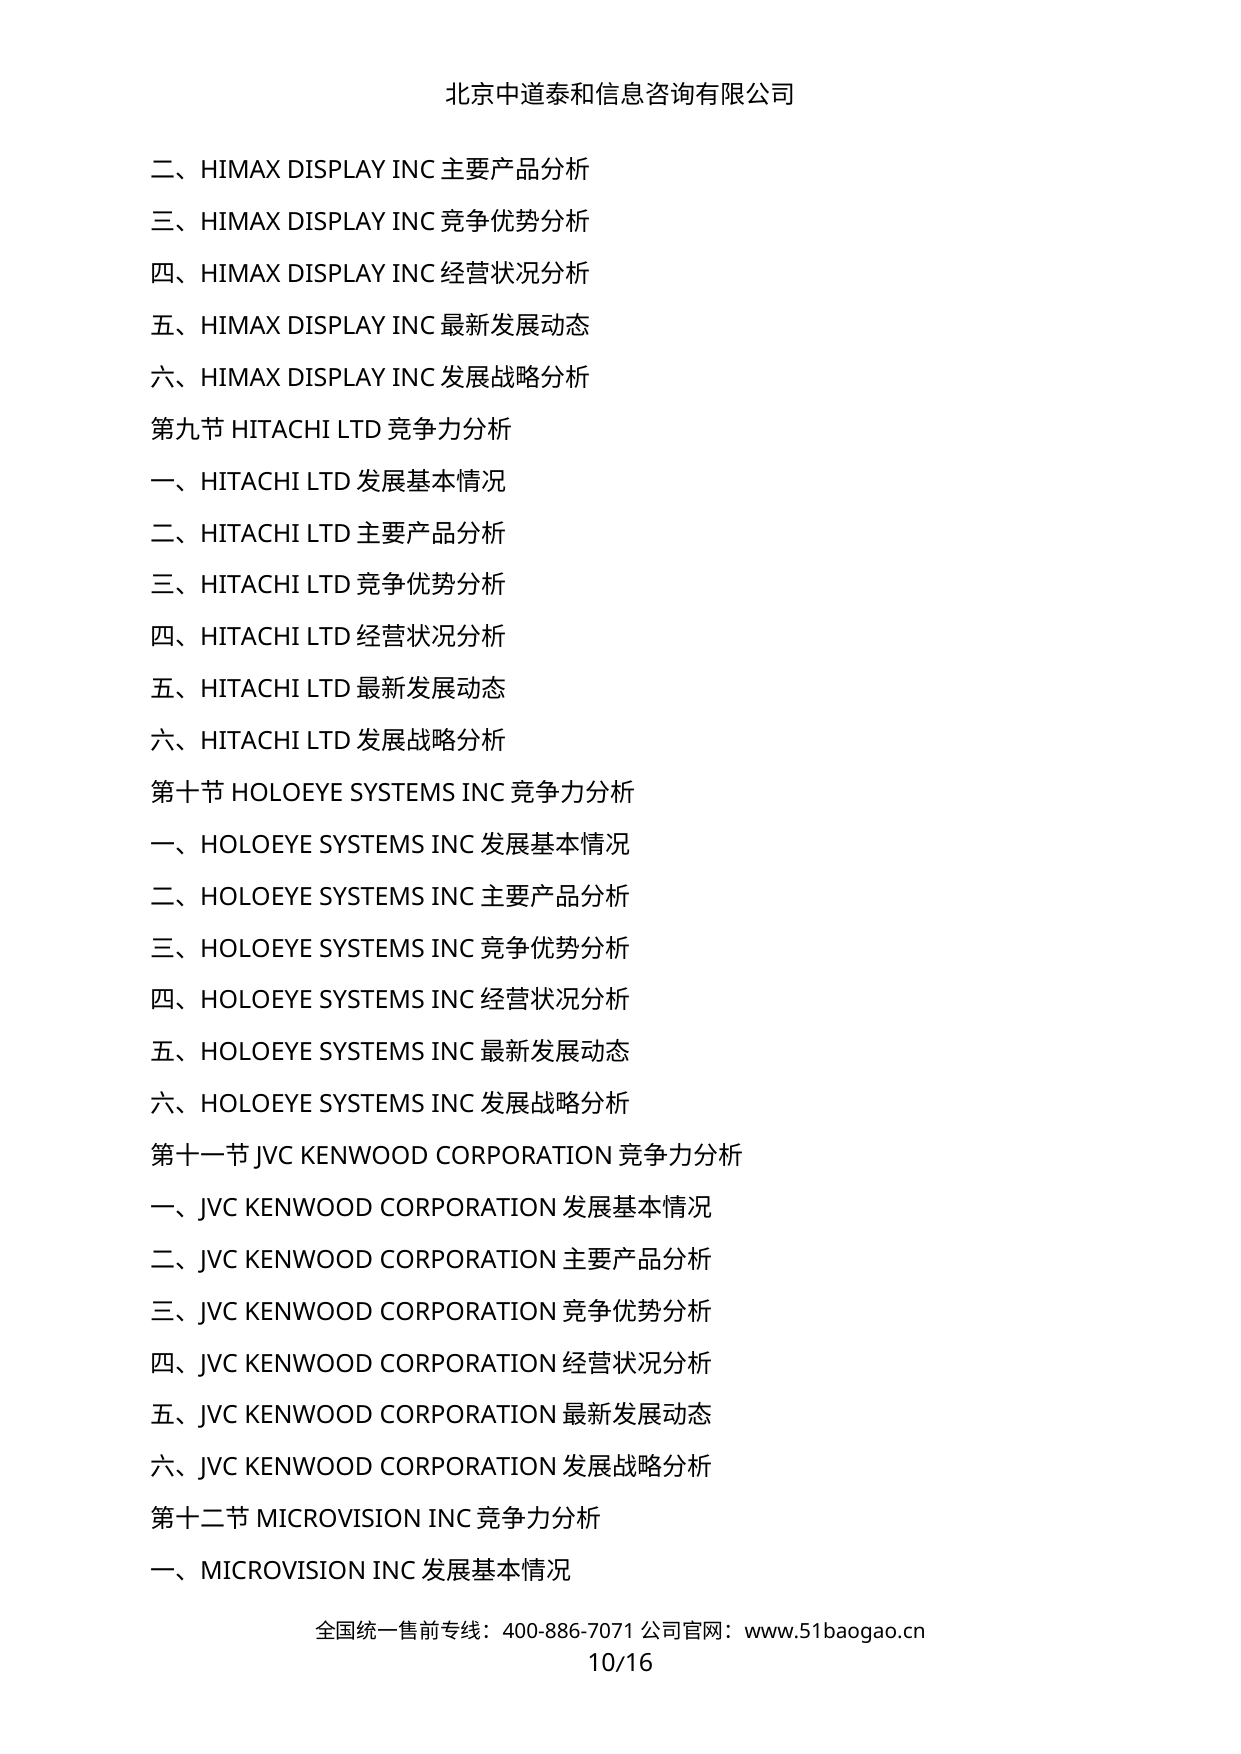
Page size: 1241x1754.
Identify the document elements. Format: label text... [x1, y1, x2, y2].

text 三、HIMAX DISPLAY INC竞争优势分析 [150, 202, 1090, 238]
text 二、HOLOEYE SYSTEMS INC主要产品分析 [150, 876, 1090, 912]
text 一、JVC KENWOOD CORPORATION发展基本情况 [150, 1187, 1090, 1224]
text 六、HOLOEYE SYSTEMS INC发展战略分析 [150, 1084, 1090, 1120]
text 一、MICROVISION INC发展基本情况 [150, 1551, 1090, 1587]
text 一、HOLOEYE SYSTEMS INC发展基本情况 [150, 824, 1090, 861]
text 五、JVC KENWOOD CORPORATION最新发展动态 [150, 1395, 1090, 1431]
text 六、JVC KENWOOD CORPORATION发展战略分析 [150, 1447, 1090, 1483]
text 二、HITACHI LTD主要产品分析 [150, 513, 1090, 549]
text 四、HOLOEYE SYSTEMS INC经营状况分析 [150, 980, 1090, 1016]
text 第十节 HOLOEYE SYSTEMS INC竞争力分析 [150, 772, 1090, 809]
text 第十一节 JVC KENWOOD CORPORATION竞争力分析 [150, 1136, 1090, 1172]
text 三、HOLOEYE SYSTEMS INC竞争优势分析 [150, 928, 1090, 964]
text 五、HIMAX DISPLAY INC最新发展动态 [150, 306, 1090, 342]
text 三、JVC KENWOOD CORPORATION竞争优势分析 [150, 1291, 1090, 1327]
text 五、HOLOEYE SYSTEMS INC最新发展动态 [150, 1032, 1090, 1068]
text 二、JVC KENWOOD CORPORATION主要产品分析 [150, 1239, 1090, 1276]
text 四、JVC KENWOOD CORPORATION经营状况分析 [150, 1343, 1090, 1379]
text 一、HITACHI LTD发展基本情况 [150, 461, 1090, 497]
text 四、HIMAX DISPLAY INC经营状况分析 [150, 254, 1090, 290]
text 二、HIMAX DISPLAY INC主要产品分析 [150, 150, 1090, 186]
text 四、HITACHI LTD经营状况分析 [150, 617, 1090, 653]
text 六、HITACHI LTD发展战略分析 [150, 721, 1090, 757]
text 六、HIMAX DISPLAY INC发展战略分析 [150, 357, 1090, 394]
text 第十二节 MICROVISION INC竞争力分析 [150, 1499, 1090, 1535]
text 三、HITACHI LTD竞争优势分析 [150, 565, 1090, 601]
text 第九节 HITACHI LTD竞争力分析 [150, 409, 1090, 446]
text 五、HITACHI LTD最新发展动态 [150, 669, 1090, 705]
